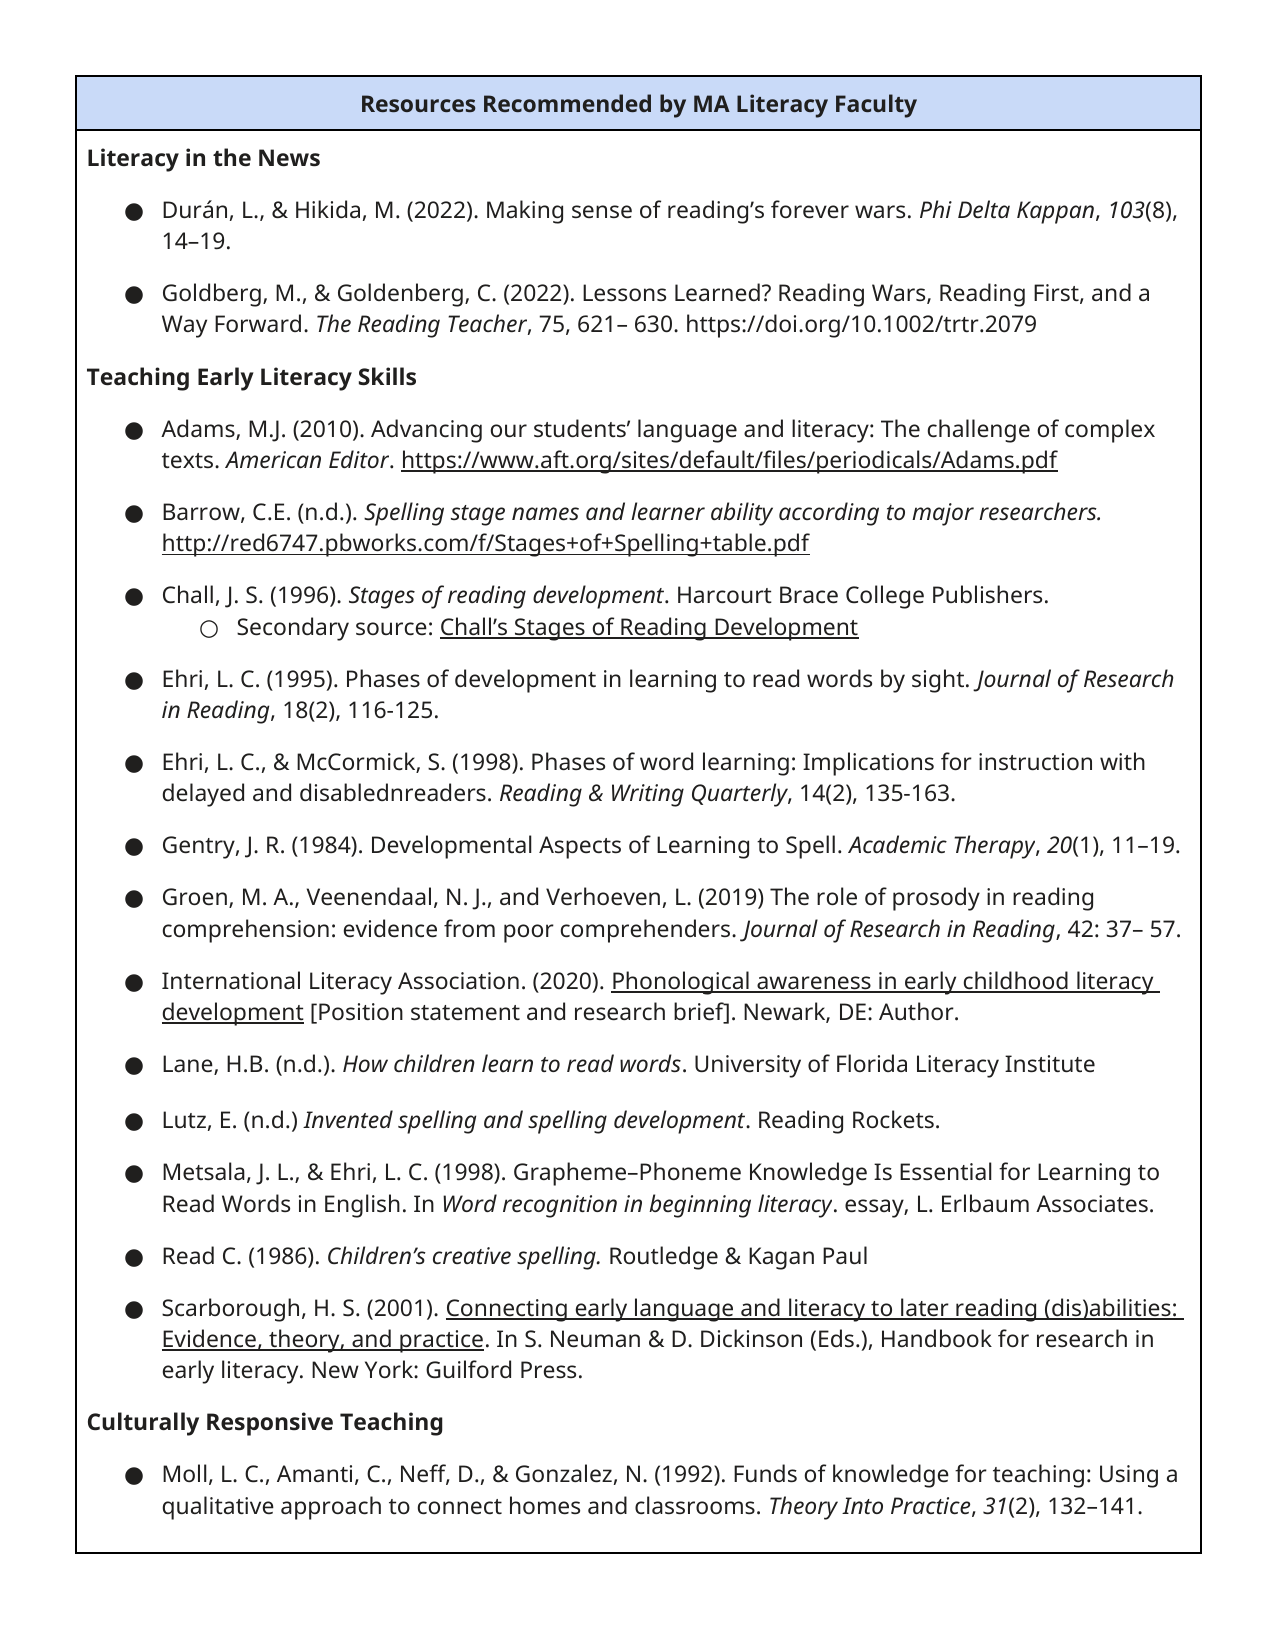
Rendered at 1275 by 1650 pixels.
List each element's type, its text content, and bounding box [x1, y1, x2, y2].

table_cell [77, 131, 1200, 1552]
table_header Resources Recommended by MA Literacy Faculty [77, 77, 1200, 129]
